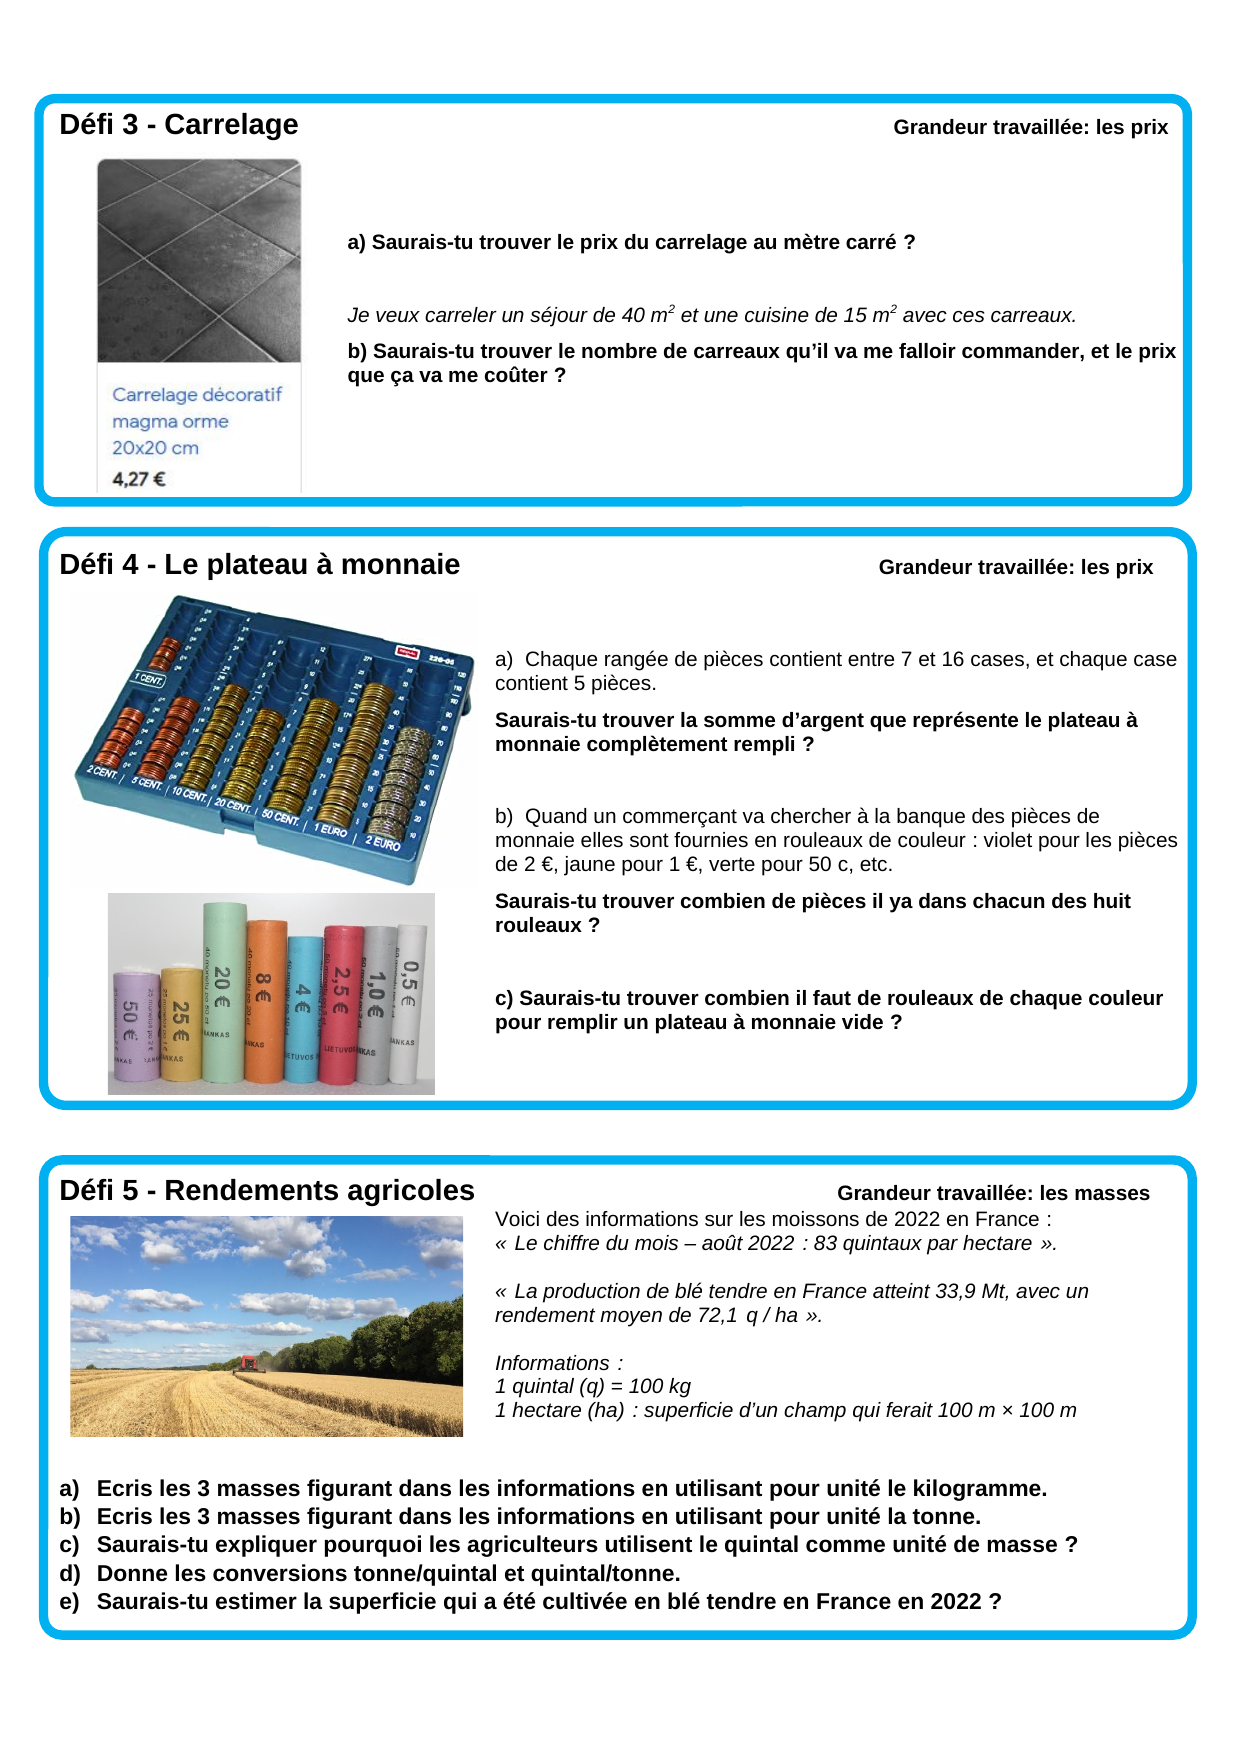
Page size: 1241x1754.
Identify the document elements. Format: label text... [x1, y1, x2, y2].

picture [87, 151, 308, 493]
list Donne les conversions tonne/quintal et quintal/tonne. [59, 1560, 1181, 1586]
table_header Voici des informations sur les moissons de 2022 en France : « Le chiffre du mois – août 2022 : 83 quintaux par hectare ». « La production de blé tendre en France atteint 33,9 Mt, avec un rendement moyen de 72,1 q / ha ». Informations : 1 quintal (q) = 100 kg 1 hectare (ha) : superficie d’un champ qui ferait 100 m × 100 m [484, 1207, 1187, 1446]
text Défi 4 - Le plateau à monnaie Grandeur travaillée: les prix [59, 547, 1181, 581]
picture [107, 893, 435, 1095]
list Saurais-tu expliquer pourquoi les agriculteurs utilisent le quintal comme unité de masse ? [59, 1531, 1181, 1558]
text Défi 5 - Rendements agricoles Grandeur travaillée: les masses [59, 1173, 1181, 1207]
text Défi 3 - Carrelage Grandeur travaillée: les prix [59, 107, 1181, 141]
table_header [59, 1207, 484, 1446]
list Saurais-tu estimer la superficie qui a été cultivée en blé tendre en France en 2022 ? [59, 1588, 1181, 1615]
table_header a) Saurais-tu trouver le prix du carrelage au mètre carré ? Je veux carreler un séjour de 40 m2 et une cuisine de 15 m2 avec ces carreaux. b) Saurais-tu trouver le nombre de carreaux qu’il va me falloir commander, et le prix que ça va me coûter ? [336, 152, 1182, 497]
table_header [59, 152, 336, 497]
picture [70, 1216, 464, 1437]
table_header a) Chaque rangée de pièces contient entre 7 et 16 cases, et chaque case contient 5 pièces. Saurais-tu trouver la somme d’argent que représente le plateau à monnaie complètement rempli ? b) Quand un commerçant va chercher à la banque des pièces de monnaie elles sont fournies en rouleaux de couleur : violet pour les pièces de 2 €, jaune pour 1 €, verte pour 50 c, etc. Saurais-tu trouver combien de pièces il ya dans chacun des huit rouleaux ? c) Saurais-tu trouver combien il faut de rouleaux de chaque couleur pour remplir un plateau à monnaie vide ? [484, 592, 1187, 1100]
table_header [59, 592, 484, 1100]
list Ecris les 3 masses figurant dans les informations en utilisant pour unité le kilogramme. [59, 1474, 1181, 1501]
picture [70, 592, 478, 888]
list Ecris les 3 masses figurant dans les informations en utilisant pour unité la tonne. [59, 1503, 1181, 1529]
